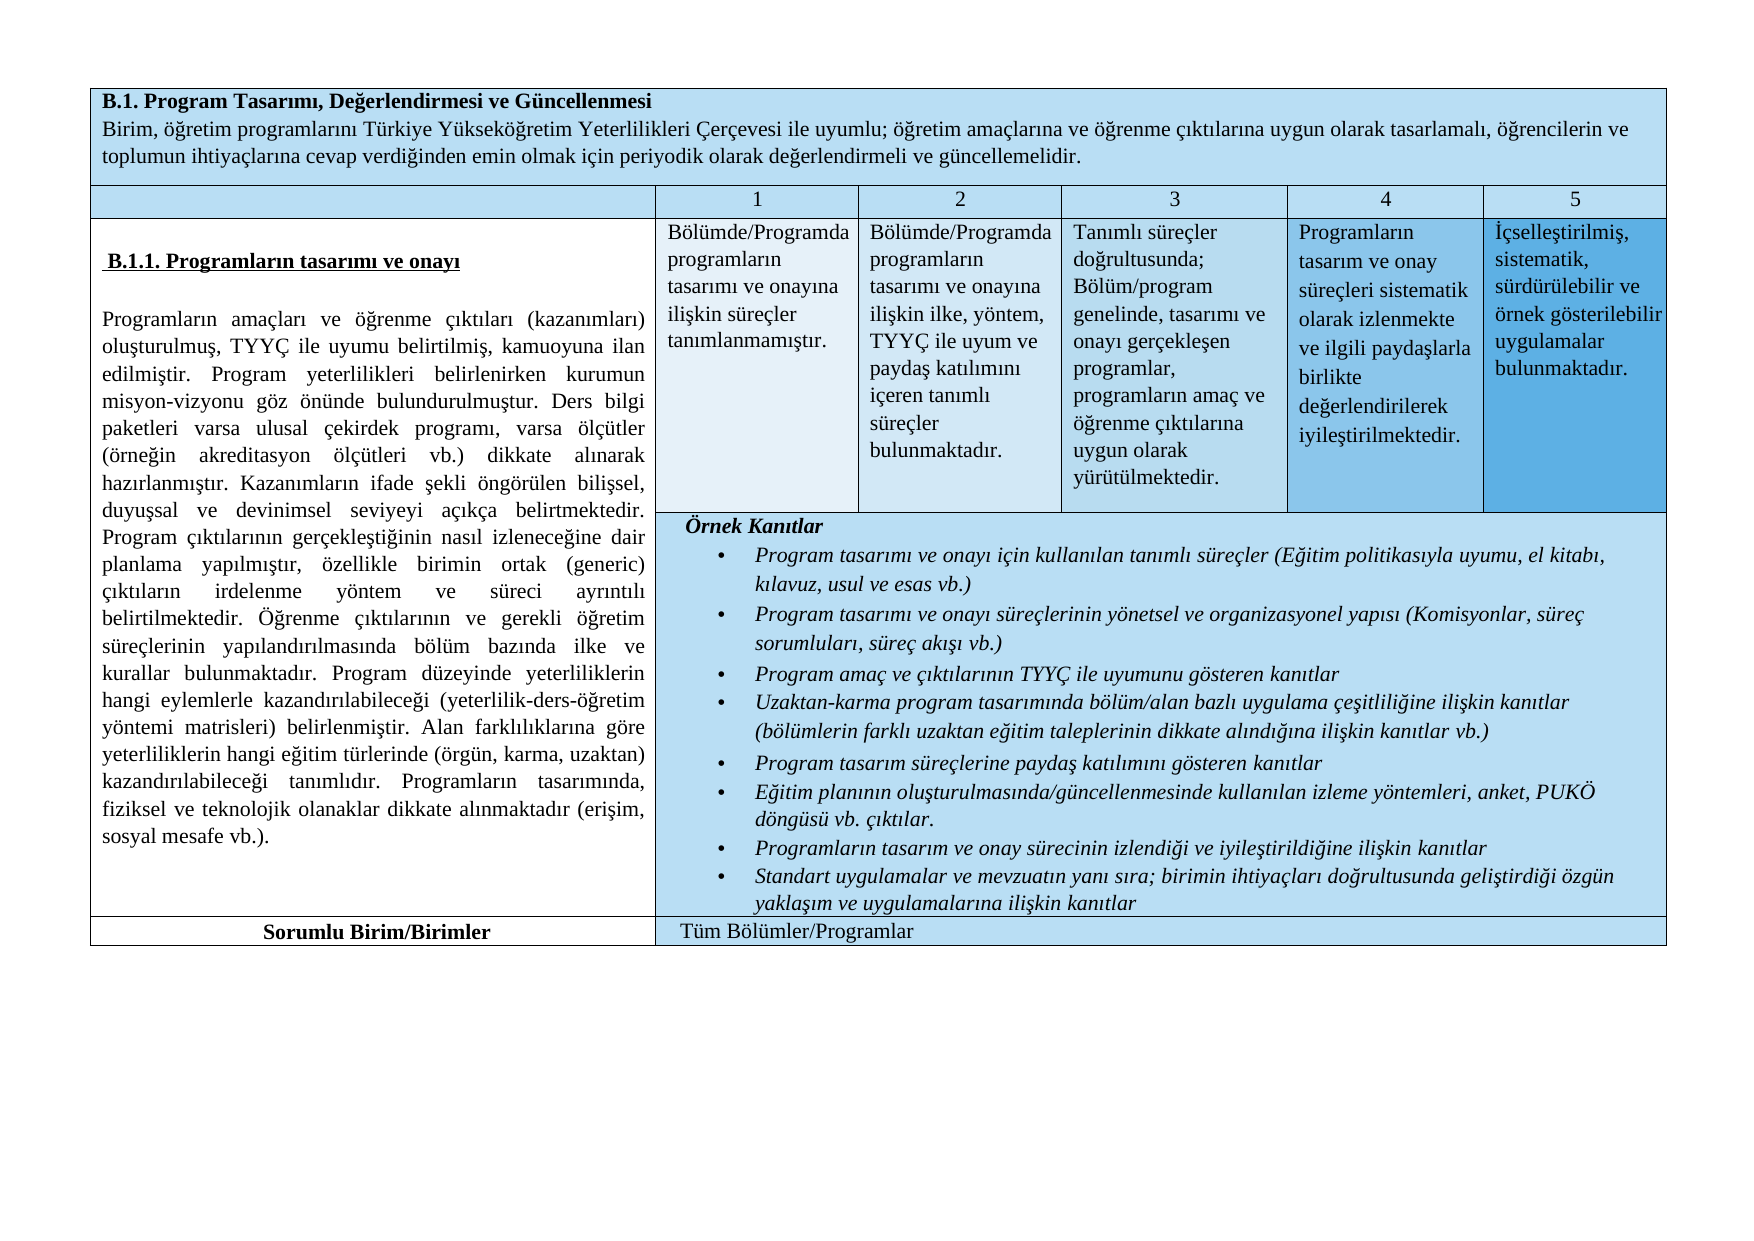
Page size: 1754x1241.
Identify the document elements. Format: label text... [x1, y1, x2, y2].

table_cell 5 [1484, 186, 1666, 218]
table_cell Bölümde/Programda programların tasarımı ve onayına ilişkin süreçler tanımlanmamıştır. [656, 219, 858, 512]
table_cell Bölümde/Programda programların tasarımı ve onayına ilişkin ilke, yöntem, TYYÇ ile uyum ve paydaş katılımını içeren tanımlı süreçler bulunmaktadır. [859, 219, 1061, 512]
table_cell Programların tasarım ve onay süreçleri sistematik olarak izlenmekte ve ilgili paydaşlarla birlikte değerlendirilerek iyileştirilmektedir. [1288, 219, 1483, 512]
table_cell Tanımlı süreçler doğrultusunda; Bölüm/program genelinde, tasarımı ve onayı gerçekleşen programlar, programların amaç ve öğrenme çıktılarına uygun olarak yürütülmektedir. [1062, 219, 1287, 512]
table_cell 3 [1062, 186, 1287, 218]
table_cell İçselleştirilmiş, sistematik, sürdürülebilir ve örnek gösterilebilir uygulamalar bulunmaktadır. [1484, 219, 1666, 512]
table_cell [91, 186, 655, 218]
table_cell 4 [1288, 186, 1483, 218]
table_cell Örnek Kanıtlar Program tasarımı ve onayı için kullanılan tanımlı süreçler (Eğitim politikasıyla uyumu, el kitabı, kılavuz, usul ve esas vb.) Program tasarımı ve onayı süreçlerinin yönetsel ve organizasyonel yapısı (Komisyonlar, süreç sorumluları, süreç akışı vb.) Program amaç ve çıktılarının TYYÇ ile uyumunu gösteren kanıtlar Uzaktan-karma program tasarımında bölüm/alan bazlı uygulama çeşitliliğine ilişkin kanıtlar (bölümlerin farklı uzaktan eğitim taleplerinin dikkate alındığına ilişkin kanıtlar vb.) Program tasarım süreçlerine paydaş katılımını gösteren kanıtlar Eğitim planının oluşturulmasında/güncellenmesinde kullanılan izleme yöntemleri, anket, PUKÖ döngüsü vb. çıktılar. Programların tasarım ve onay sürecinin izlendiği ve iyileştirildiğine ilişkin kanıtlar Standart uygulamalar ve mevzuatın yanı sıra; birimin ihtiyaçları doğrultusunda geliştirdiği özgün yaklaşım ve uygulamalarına ilişkin kanıtlar [656, 513, 1666, 916]
table_cell 1 [656, 186, 858, 218]
table_cell Tüm Bölümler/Programlar [656, 917, 1666, 945]
table_cell 2 [859, 186, 1061, 218]
table_cell Sorumlu Birim/Birimler [91, 917, 655, 945]
table_cell B.1.1. Programların tasarımı ve onayı Programların amaçları ve öğrenme çıktıları (kazanımları) oluşturulmuş, TYYÇ ile uyumu belirtilmiş, kamuoyuna ilan edilmiştir. Program yeterlilikleri belirlenirken kurumun misyon-vizyonu göz önünde bulundurulmuştur. Ders bilgi paketleri varsa ulusal çekirdek programı, varsa ölçütler (örneğin akreditasyon ölçütleri vb.) dikkate alınarak hazırlanmıştır. Kazanımların ifade şekli öngörülen bilişsel, duyuşsal ve devinimsel seviyeyi açıkça belirtmektedir. Program çıktılarının gerçekleştiğinin nasıl izleneceğine dair planlama yapılmıştır, özellikle birimin ortak (generic) çıktıların irdelenme yöntem ve süreci ayrıntılı belirtilmektedir. Öğrenme çıktılarının ve gerekli öğretim süreçlerinin yapılandırılmasında bölüm bazında ilke ve kurallar bulunmaktadır. Program düzeyinde yeterliliklerin hangi eylemlerle kazandırılabileceği (yeterlilik-ders-öğretim yöntemi matrisleri) belirlenmiştir. Alan farklılıklarına göre yeterliliklerin hangi eğitim türlerinde (örgün, karma, uzaktan) kazandırılabileceği tanımlıdır. Programların tasarımında, fiziksel ve teknolojik olanaklar dikkate alınmaktadır (erişim, sosyal mesafe vb.). [91, 219, 655, 916]
table_header B.1. Program Tasarımı, Değerlendirmesi ve Güncellenmesi Birim, öğretim programlarını Türkiye Yükseköğretim Yeterlilikleri Çerçevesi ile uyumlu; öğretim amaçlarına ve öğrenme çıktılarına uygun olarak tasarlamalı, öğrencilerin ve toplumun ihtiyaçlarına cevap verdiğinden emin olmak için periyodik olarak değerlendirmeli ve güncellemelidir. [91, 89, 1666, 185]
